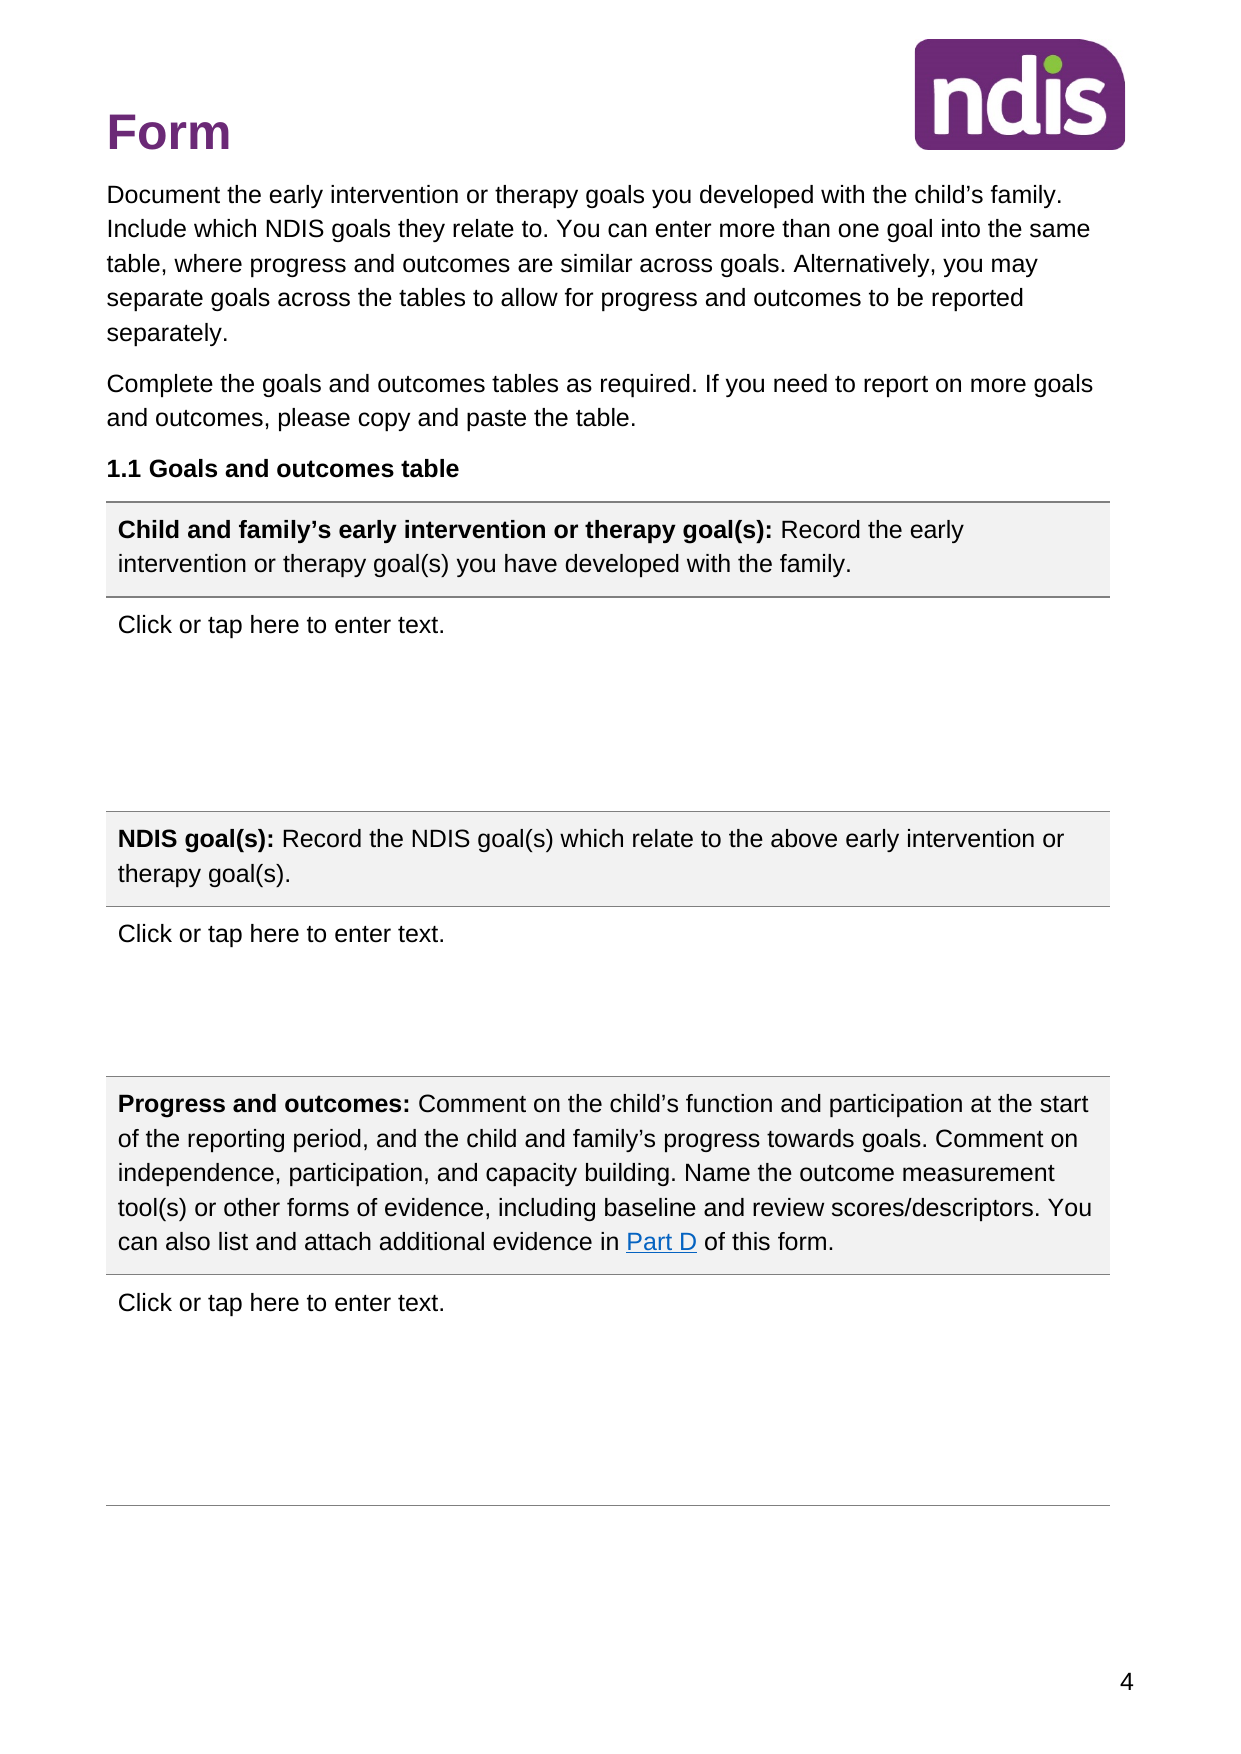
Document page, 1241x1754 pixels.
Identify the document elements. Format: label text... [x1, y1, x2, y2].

picture [914, 39, 1126, 150]
subtitle Goals and outcomes table [106, 454, 1134, 483]
text Complete the goals and outcomes tables as required. If you need to report on more goals and outcomes, please copy and paste the table. [106, 369, 1134, 432]
table_cell Progress and outcomes: Comment on the child’s function and participation at the start of the reporting period, and the child and family’s progress towards goals. Comment on independence, participation, and capacity building. Name the outcome measurement tool(s) or other forms of evidence, including baseline and review scores/descriptors. You can also list and attach additional evidence in Part D of this form. [106, 1077, 1110, 1274]
table_cell NDIS goal(s): Record the NDIS goal(s) which relate to the above early intervention or therapy goal(s). [106, 812, 1110, 906]
table_header Child and family’s early intervention or therapy goal(s): Record the early intervention or therapy goal(s) you have developed with the family. [106, 503, 1110, 596]
text Document the early intervention or therapy goals you developed with the child’s family. Include which NDIS goals they relate to. You can enter more than one goal into the same table, where progress and outcomes are similar across goals. Alternatively, you may separate goals across the tables to allow for progress and outcomes to be reported separately. [106, 180, 1134, 346]
